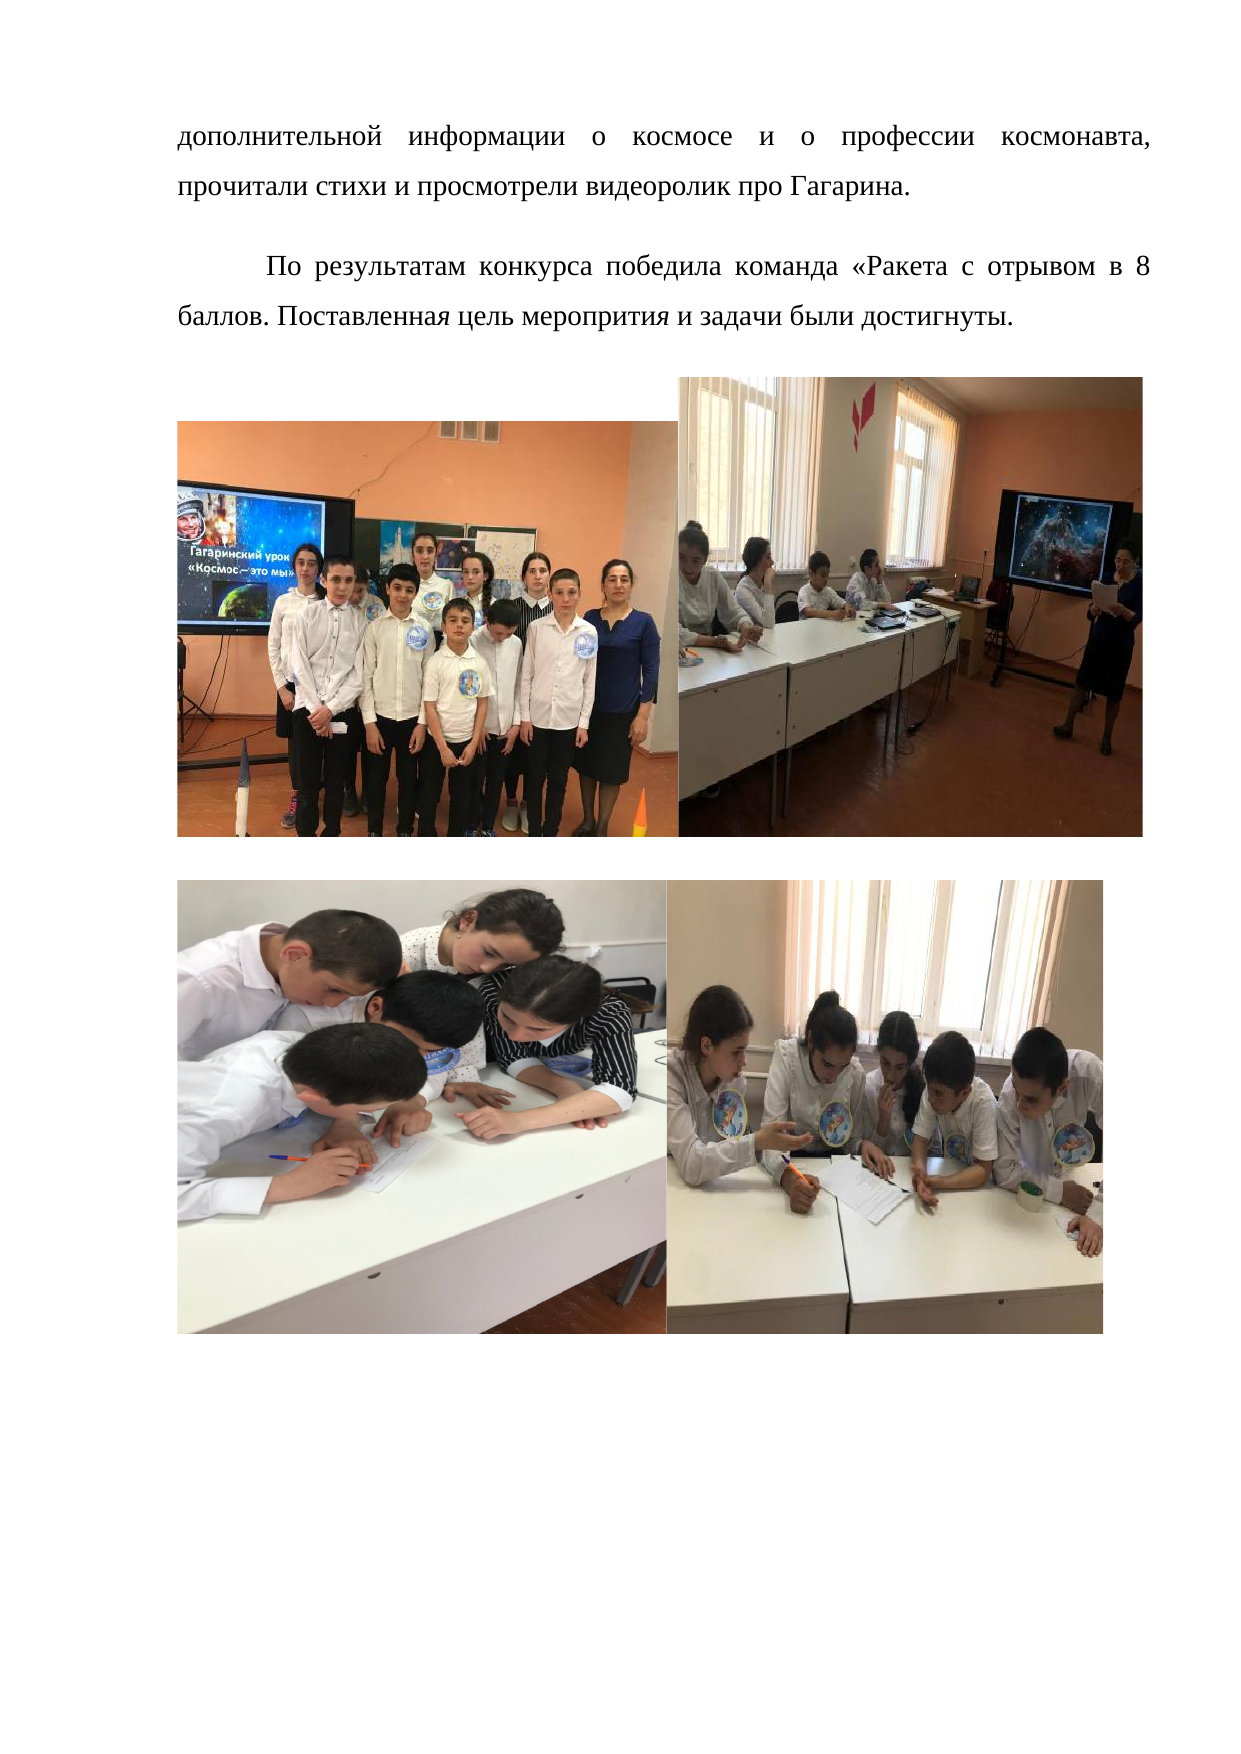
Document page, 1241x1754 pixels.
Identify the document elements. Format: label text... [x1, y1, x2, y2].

picture [177, 377, 1143, 837]
text По результатам конкурса победила команда «Ракета с отрывом в 8 баллов. Поставленная цель меропрития и задачи были достигнуты. [177, 248, 1152, 332]
picture [177, 880, 1104, 1334]
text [177, 118, 1152, 202]
